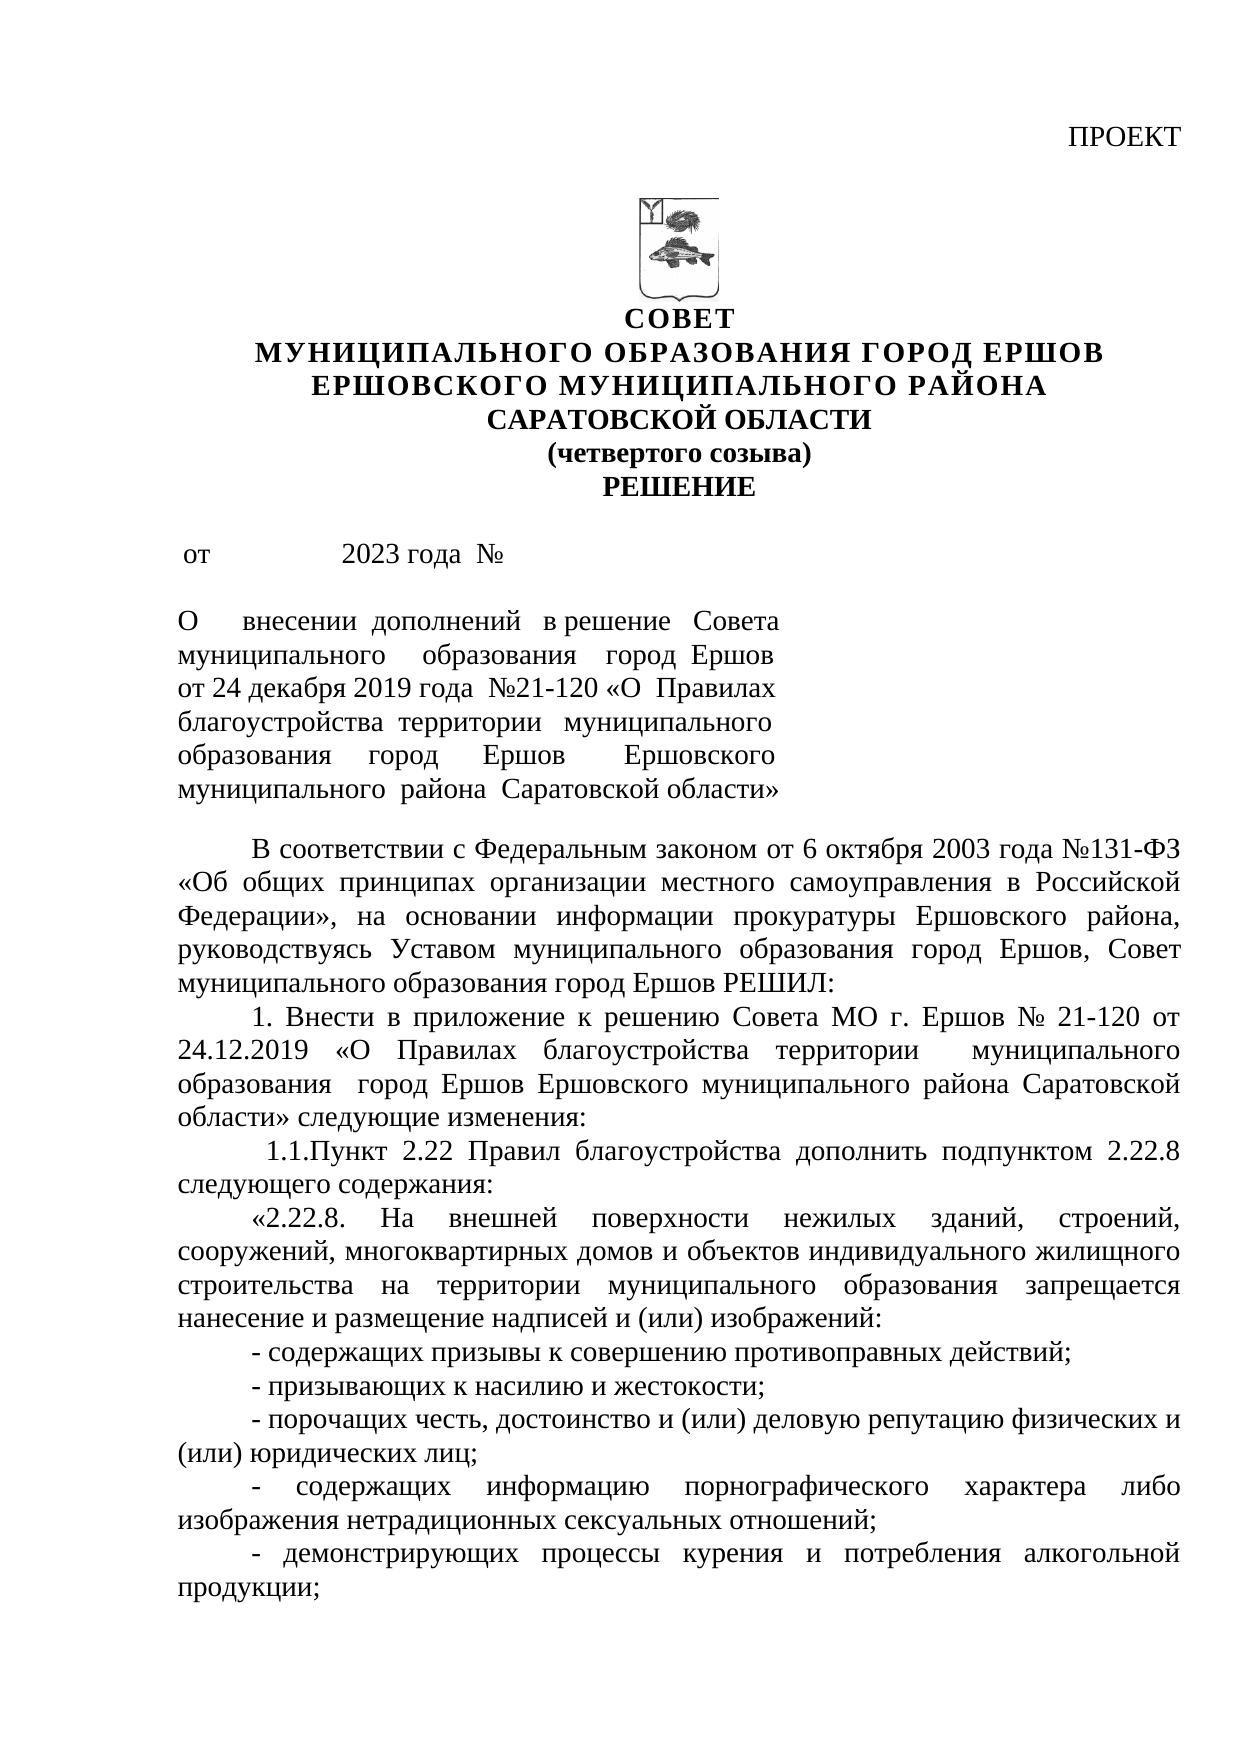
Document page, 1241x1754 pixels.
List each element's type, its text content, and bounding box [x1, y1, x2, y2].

text от 24 декабря 2019 года №21-120 «О Правилах [177, 670, 1181, 704]
text образования город Ершов Ершовского [177, 737, 1181, 771]
text - порочащих честь, достоинство и (или) деловую репутацию физических и (или) юридических лиц; [177, 1401, 1181, 1468]
subtitle В соответствии с Федеральным законом от 6 октября 2003 года №131-ФЗ «Об общих принципах организации местного самоуправления в Российской Федерации», на основании информации прокуратуры Ершовского района, руководствуясь Уставом муниципального образования город Ершов, Совет муниципального образования город Ершов РЕШИЛ: [177, 831, 1181, 999]
text МУНИЦИПАЛЬНОГО ОБРАЗОВАНИЯ ГОРОД ЕРШОВ [177, 335, 1181, 368]
text муниципального района Саратовской области» [177, 771, 1181, 804]
text благоустройства территории муниципального [177, 704, 1181, 737]
text 1.1.Пункт 2.22 Правил благоустройства дополнить подпунктом 2.22.8 следующего содержания: [177, 1133, 1181, 1200]
text САРАТОВСКОЙ ОБЛАСТИ [177, 402, 1181, 436]
text муниципального образования город Ершов [177, 637, 1181, 670]
text 1. Внести в приложение к решению Совета МО г. Ершов № 21-120 от 24.12.2019 «О Правилах благоустройства территории муниципального образования город Ершов Ершовского муниципального района Саратовской области» следующие изменения: [177, 999, 1181, 1133]
picture [639, 198, 719, 302]
text - демонстрирующих процессы курения и потребления алкогольной продукции; [177, 1535, 1181, 1602]
text (четвертого созыва) [177, 436, 1181, 469]
text - содержащих призывы к совершению противоправных действий; [177, 1334, 1181, 1368]
text - призывающих к насилию и жестокости; [177, 1368, 1181, 1401]
text ПРОЕКТ [177, 118, 1181, 154]
text ЕРШОВСКОГО МУНИЦИПАЛЬНОГО РАЙОНА [177, 368, 1181, 402]
text от 2023 года № [177, 536, 1181, 570]
text «2.22.8. На внешней поверхности нежилых зданий, строений, сооружений, многоквартирных домов и объектов индивидуального жилищного строительства на территории муниципального образования запрещается нанесение и размещение надписей и (или) изображений: [177, 1200, 1181, 1334]
text СОВЕТ [177, 301, 1181, 335]
text - содержащих информацию порнографического характера либо изображения нетрадиционных сексуальных отношений; [177, 1468, 1181, 1535]
text РЕШЕНИЕ [177, 469, 1181, 503]
text О внесении дополнений в решение Совета [177, 603, 1181, 637]
